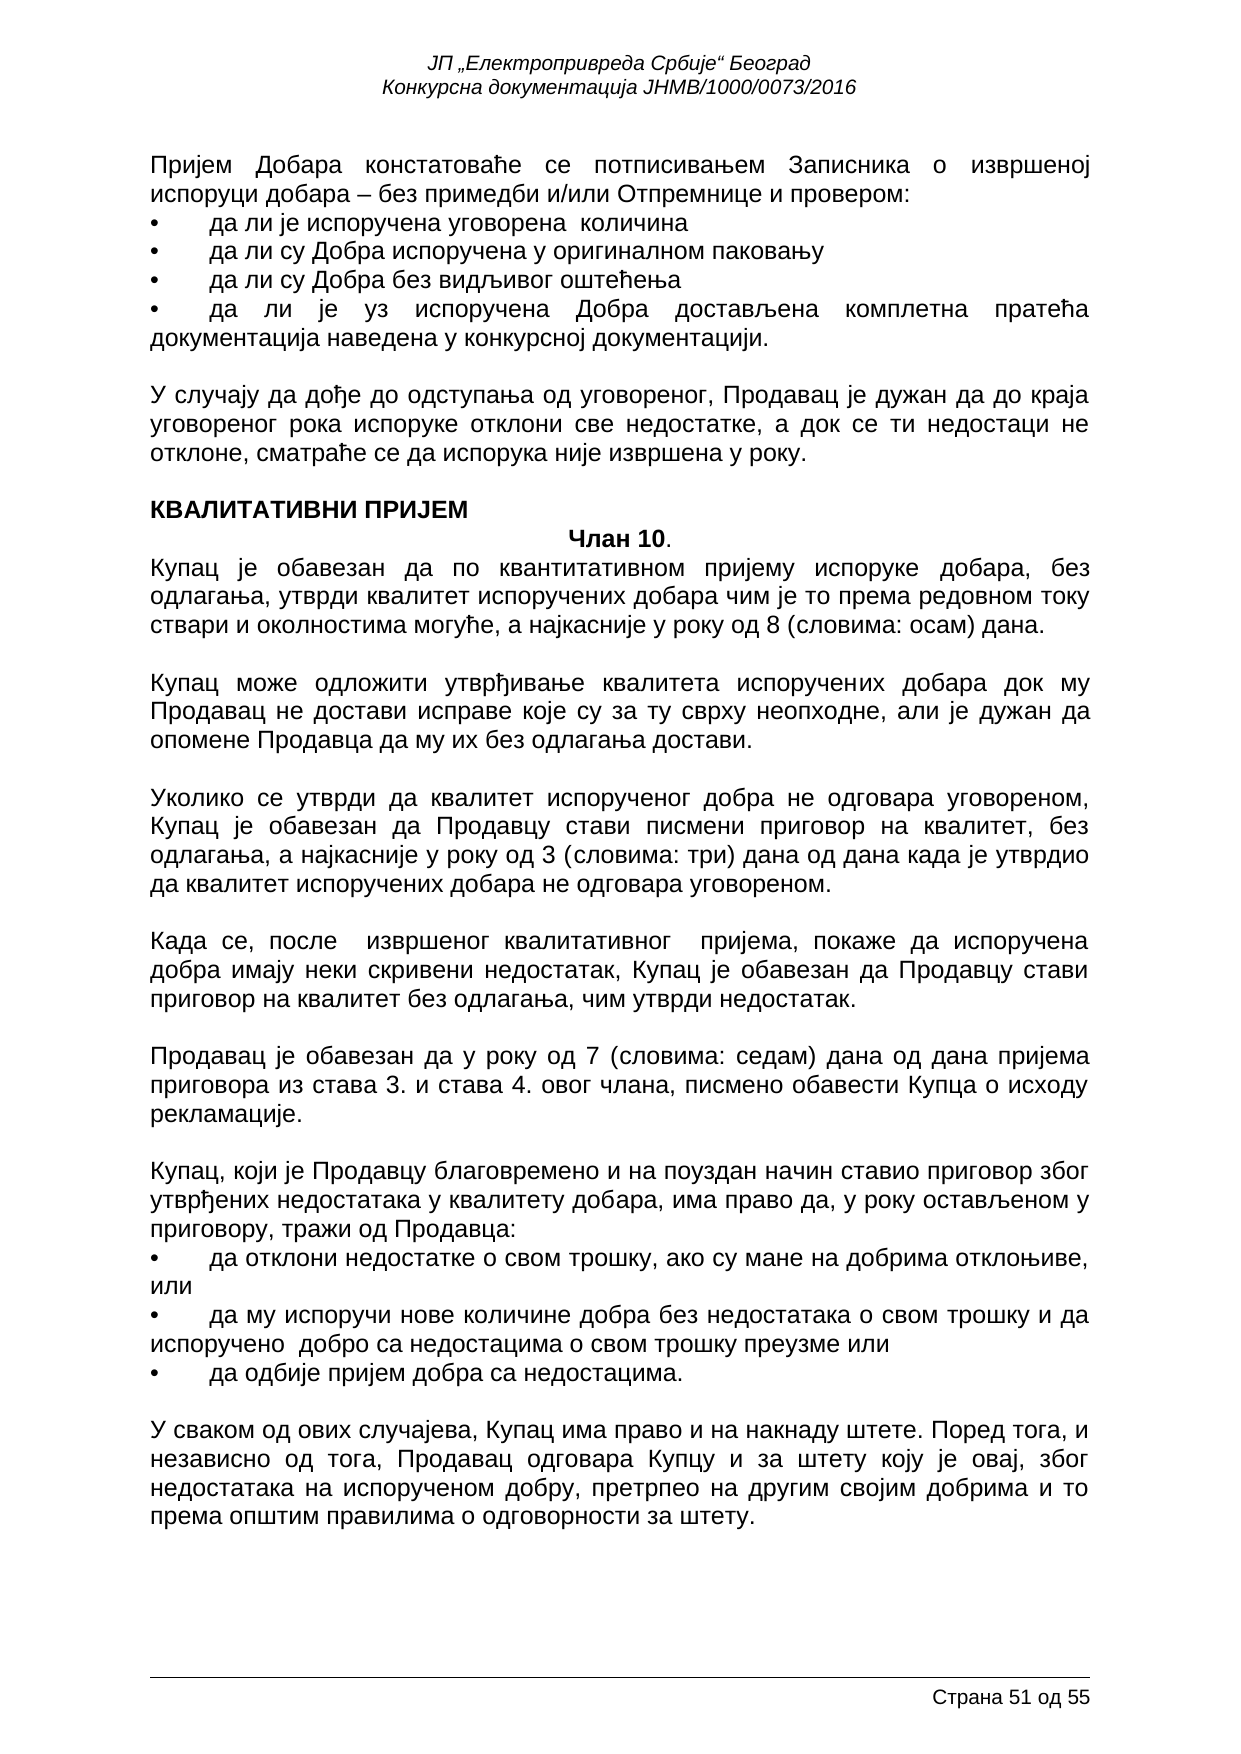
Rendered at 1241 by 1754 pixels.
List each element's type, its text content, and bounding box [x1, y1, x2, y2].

text • да одбије пријем добра са недостацима. [150, 1357, 1090, 1386]
text У случају да дође до одступања од уговореног, Продавац је дужан да до краја уговореног рока испоруке отклони све недостатке, а док се ти недостаци не отклоне, сматраће се да испорука није извршена у року. [150, 380, 1090, 466]
text Када се, после извршеног квалитативног пријема, покаже да испоручена добра имају неки скривени недостатак, Купац је обавезан да Продавцу стави приговор на квалитет без одлагања, чим утврди недостатак. [150, 926, 1090, 1012]
text • да ли је уз испоручена Добра достављена комплетна пратећа документација наведена у конкурсној документацији. [150, 294, 1090, 351]
text • да ли су Добра испоручена у оригиналном паковању [150, 236, 1090, 265]
text • да отклони недостатке о свом трошку, ако су мане на добрима отклоњиве, или [150, 1242, 1090, 1300]
text Купац може одложити утврђивање квалитета испоручених добара док му Продавац не достави исправе које су за ту сврху неопходне, али је дужан да опомене Продавца да му их без одлагања достави. [150, 667, 1090, 754]
text КВАЛИТАТИВНИ ПРИЈЕМ [150, 495, 1090, 524]
text Купац је обавезан да по квантитативном пријему испоруке добара, без одлагања, утврди квалитет испоручених добара чим је то према редовном току ствари и околностима могуће, а најкасније у року од 8 (словима: осам) дана. [150, 552, 1090, 639]
text Уколико се утврди да квалитет испорученог добра не одговара уговореном, Купац је обавезан да Продавцу стави писмени приговор на квалитет, без одлагања, а најкасније у року од 3 (словима: три) дана од дана кадa је утврдио да квалитет испоручених добара не одговара уговореном. [150, 782, 1090, 897]
text Члан 10. [150, 524, 1090, 552]
text Продавац је обавезан да у року од 7 (словима: седам) дана од дана пријема приговора из става 3. и става 4. овог члана, писмено обавести Купца о исходу рекламације. [150, 1041, 1090, 1127]
text • да ли су Добра без видљивог оштећења [150, 265, 1090, 294]
text Пријем Добара констатоваће се потписивањем Записника о извршеној испоруци добара – без примедби и/или Отпремнице и провером: [150, 150, 1090, 207]
text • да ли је испоручена уговорена количина [150, 207, 1090, 236]
text У сваком од ових случајева, Купац има право и на накнаду штете. Поред тога, и независно од тога, Продавац одговара Купцу и за штету коју је овај, због недостатака на испорученом добру, претрпео на другим својим добрима и то према општим правилима о одговорности за штету. [150, 1415, 1090, 1530]
text Купац, који је Продавцу благовремено и на поуздан начин ставио приговор због утврђених недостатака у квалитету добара, има право да, у року остављеном у приговору, тражи од Продавца: [150, 1156, 1090, 1242]
text • да му испоручи нове количине добра без недостатака о свом трошку и да испоручено добро са недостацима о свом трошку преузме или [150, 1300, 1090, 1357]
